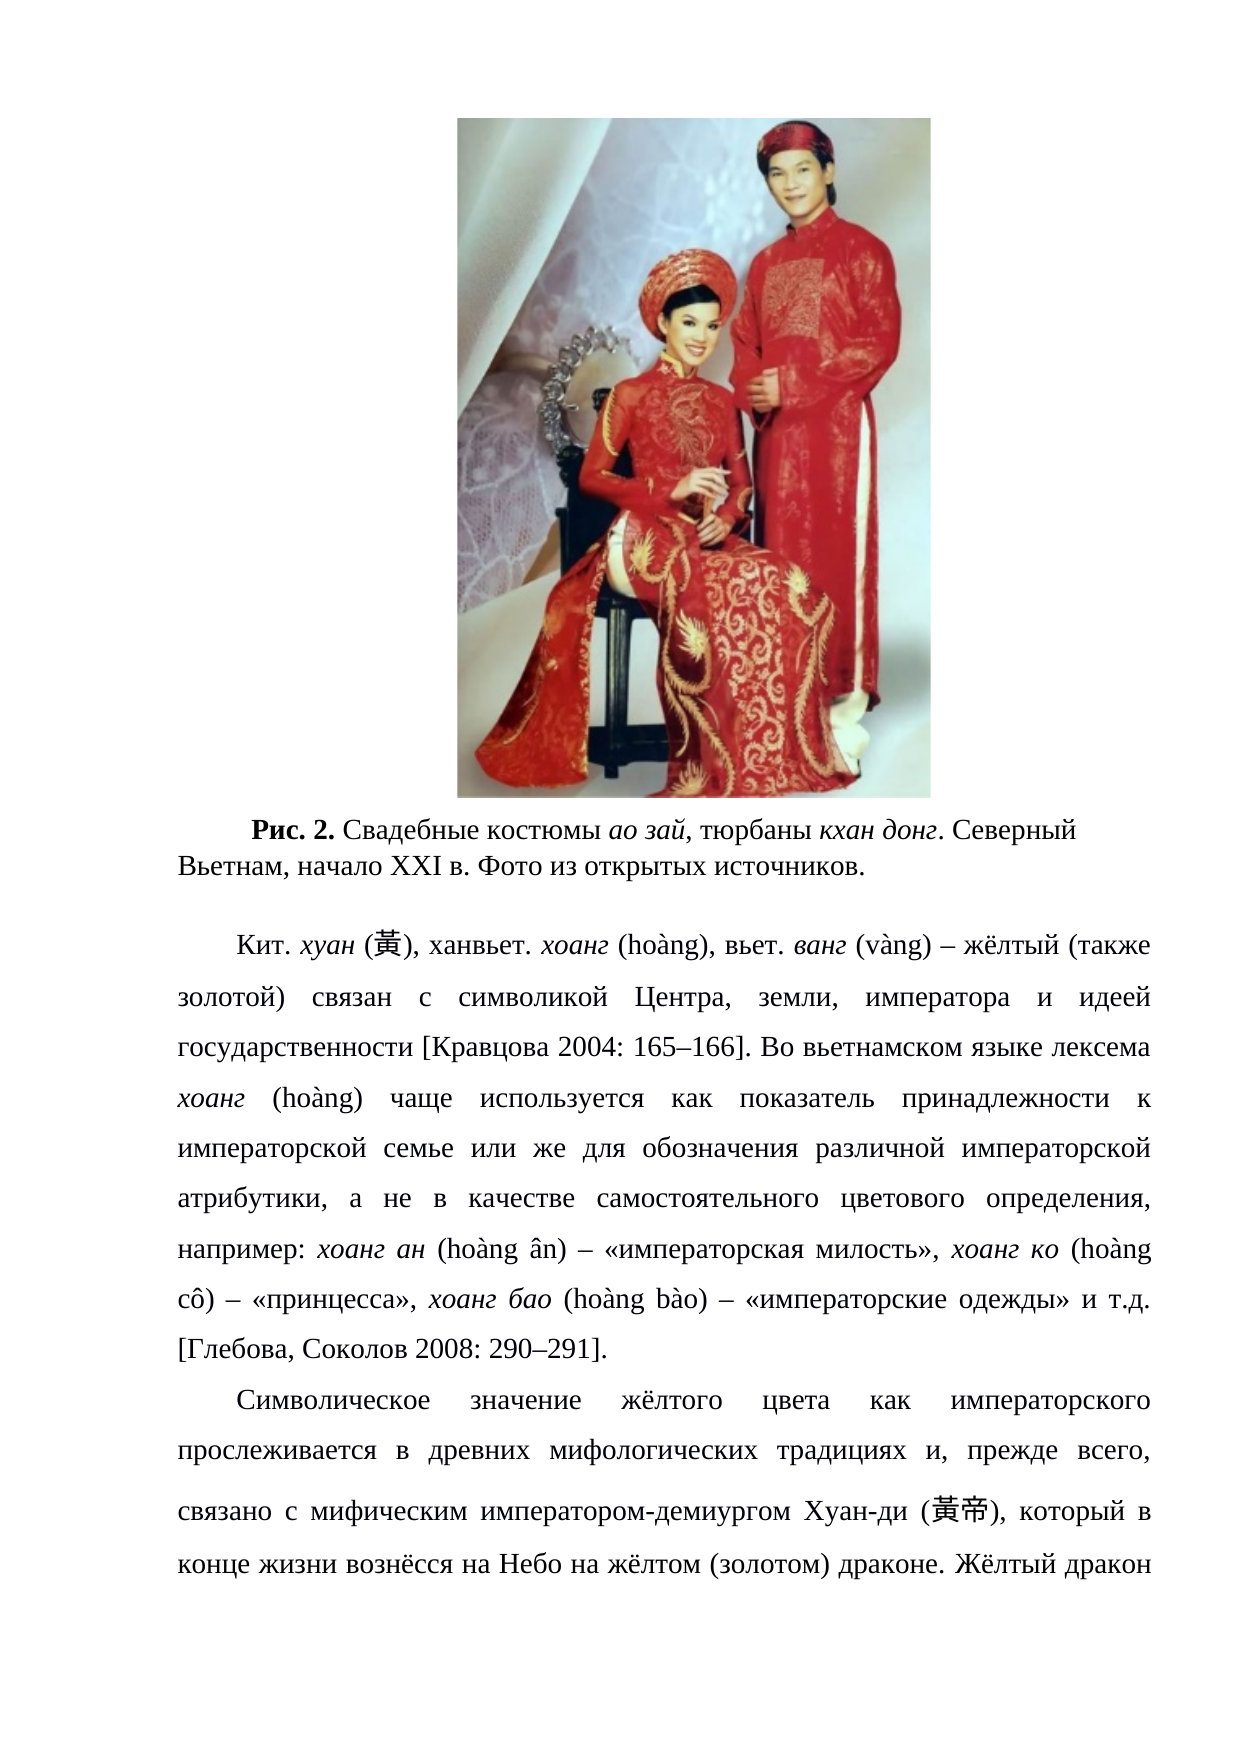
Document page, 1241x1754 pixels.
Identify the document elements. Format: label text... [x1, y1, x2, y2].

text Рис. 2. Свадебные костюмы ао зай, тюрбаны кхан донг. Северный Вьетнам, начало XXI в. Фото из открытых источников. [177, 812, 1152, 881]
picture [457, 118, 931, 798]
text Кит. хуан (黃), ханвьет. хоанг (hoàng), вьет. ванг (vàng) – жёлтый (также золотой) связан с символикой Центра, земли, императора и идеей государственности [Кравцова 2004: 165–166]. Во вьетнамском языке лексема хоанг (hoàng) чаще используется как показатель принадлежности к императорской семье или же для обозначения различной императорской атрибутики, а не в качестве самостоятельного цветового определения, например: хоанг ан (hoàng ân) – «императорская милость», хоанг ко (hoàng cô) – «принцесса», хоанг бао (hoàng bào) – «императорские одежды» и т.д. [Глебова, Соколов 2008: 290–291]. [177, 920, 1152, 1365]
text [177, 1382, 1152, 1579]
